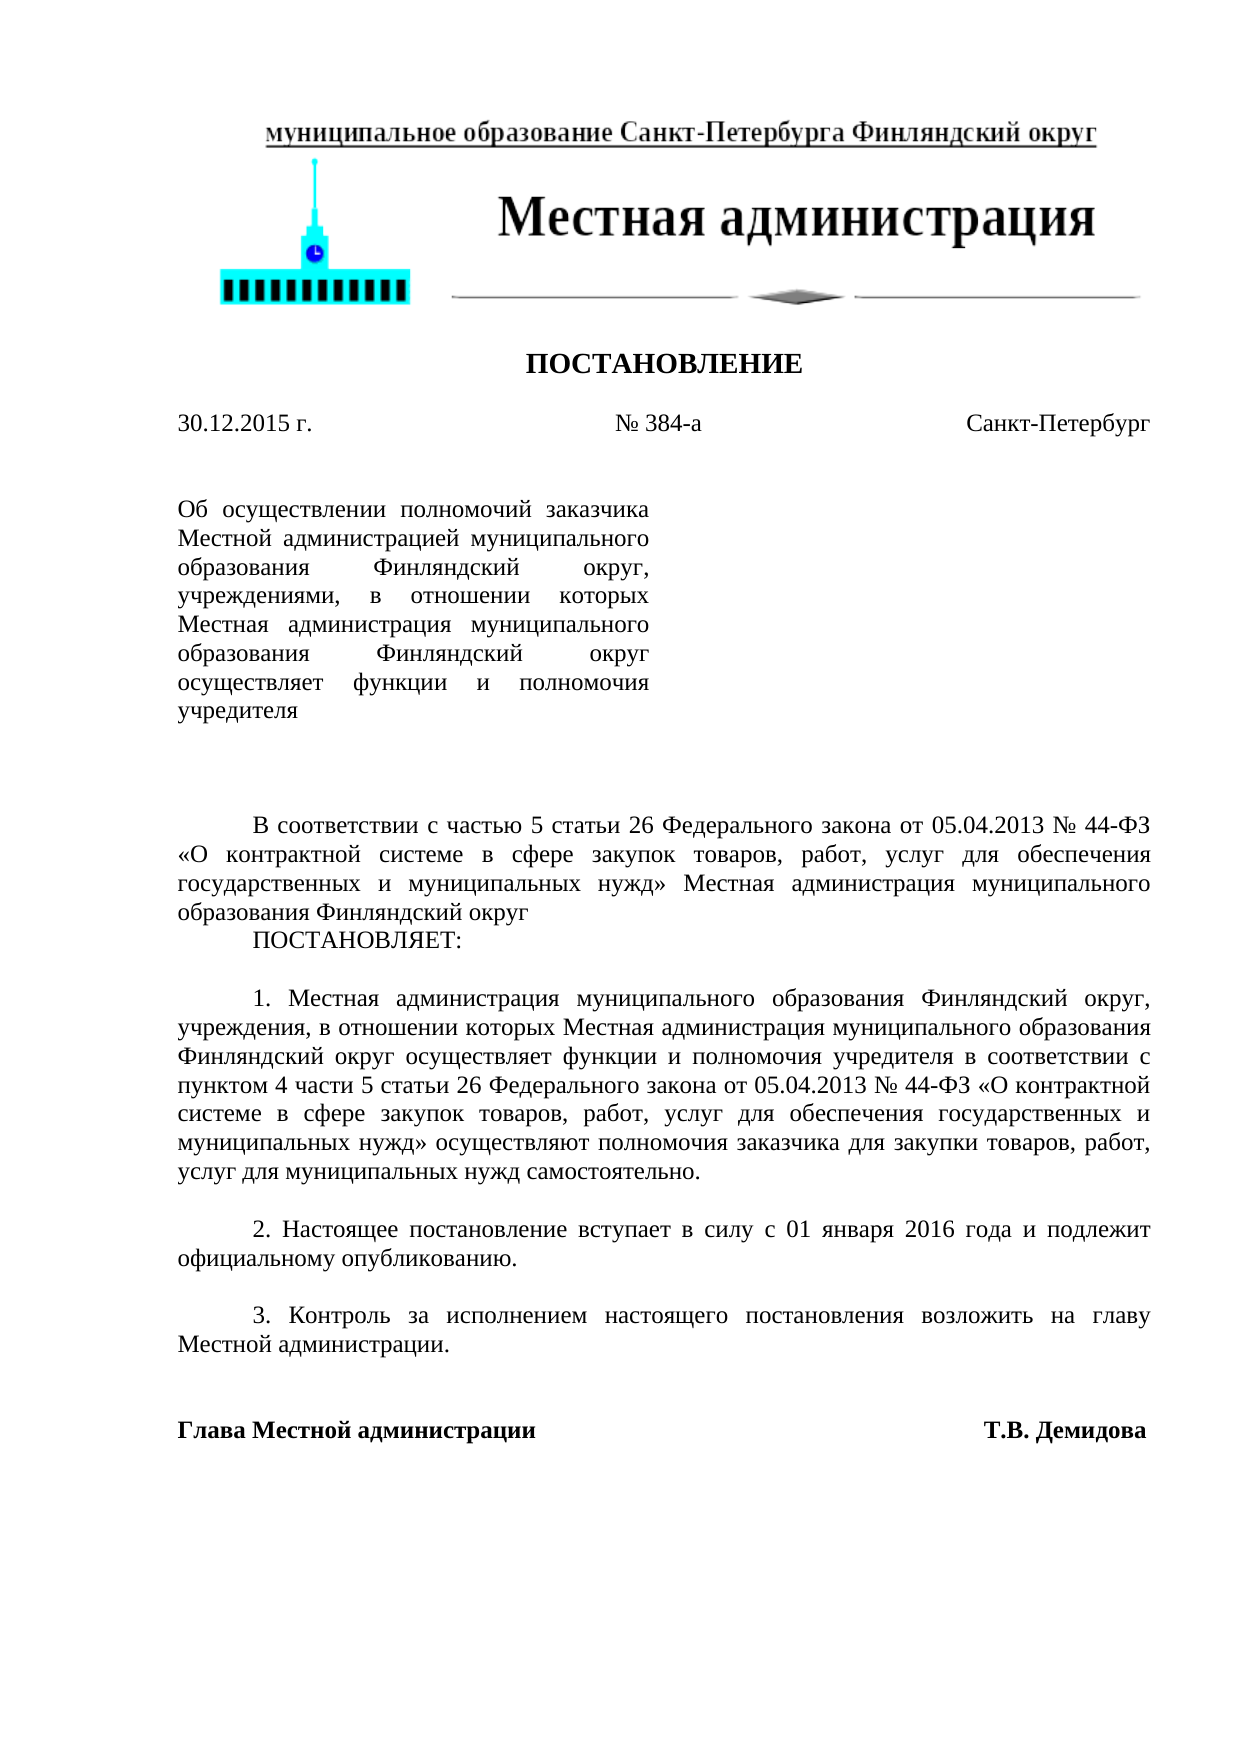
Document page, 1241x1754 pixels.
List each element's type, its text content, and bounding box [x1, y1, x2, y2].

text 30.12.2015 г. № 384-а Санкт-Петербург [177, 408, 1152, 437]
text 1. Местная администрация муниципального образования Финляндский округ, учреждения, в отношении которых Местная администрация муниципального образования Финляндский округ осуществляет функции и полномочия учредителя в соответствии с пунктом 4 части 5 статьи 26 Федерального закона от 05.04.2013 № 44-ФЗ «О контрактной системе в сфере закупок товаров, работ, услуг для обеспечения государственных и муниципальных нужд» осуществляют полномочия заказчика для закупки товаров, работ, услуг для муниципальных нужд самостоятельно. [177, 983, 1152, 1185]
text ПОСТАНОВЛЯЕТ: [177, 926, 1152, 954]
text ПОСТАНОВЛЕНИЕ [177, 346, 1152, 379]
text 2. Настоящее постановление вступает в силу с 01 января 2016 года и подлежит официальному опубликованию. [177, 1214, 1152, 1271]
text 3. Контроль за исполнением настоящего постановления возложить на главу Местной администрации. [177, 1301, 1152, 1358]
text Об осуществлении полномочий заказчика Местной администрацией муниципального образования Финляндский округ, учреждениями, в отношении которых Местная администрация муниципального образования Финляндский округ осуществляет функции и полномочия учредителя [177, 494, 649, 724]
text Глава Местной администрации Т.В. Демидова [177, 1416, 1152, 1444]
text В соответствии с частью 5 статьи 26 Федерального закона от 05.04.2013 № 44-ФЗ «О контрактной системе в сфере закупок товаров, работ, услуг для обеспечения государственных и муниципальных нужд» Местная администрация муниципального образования Финляндский округ [177, 811, 1152, 926]
